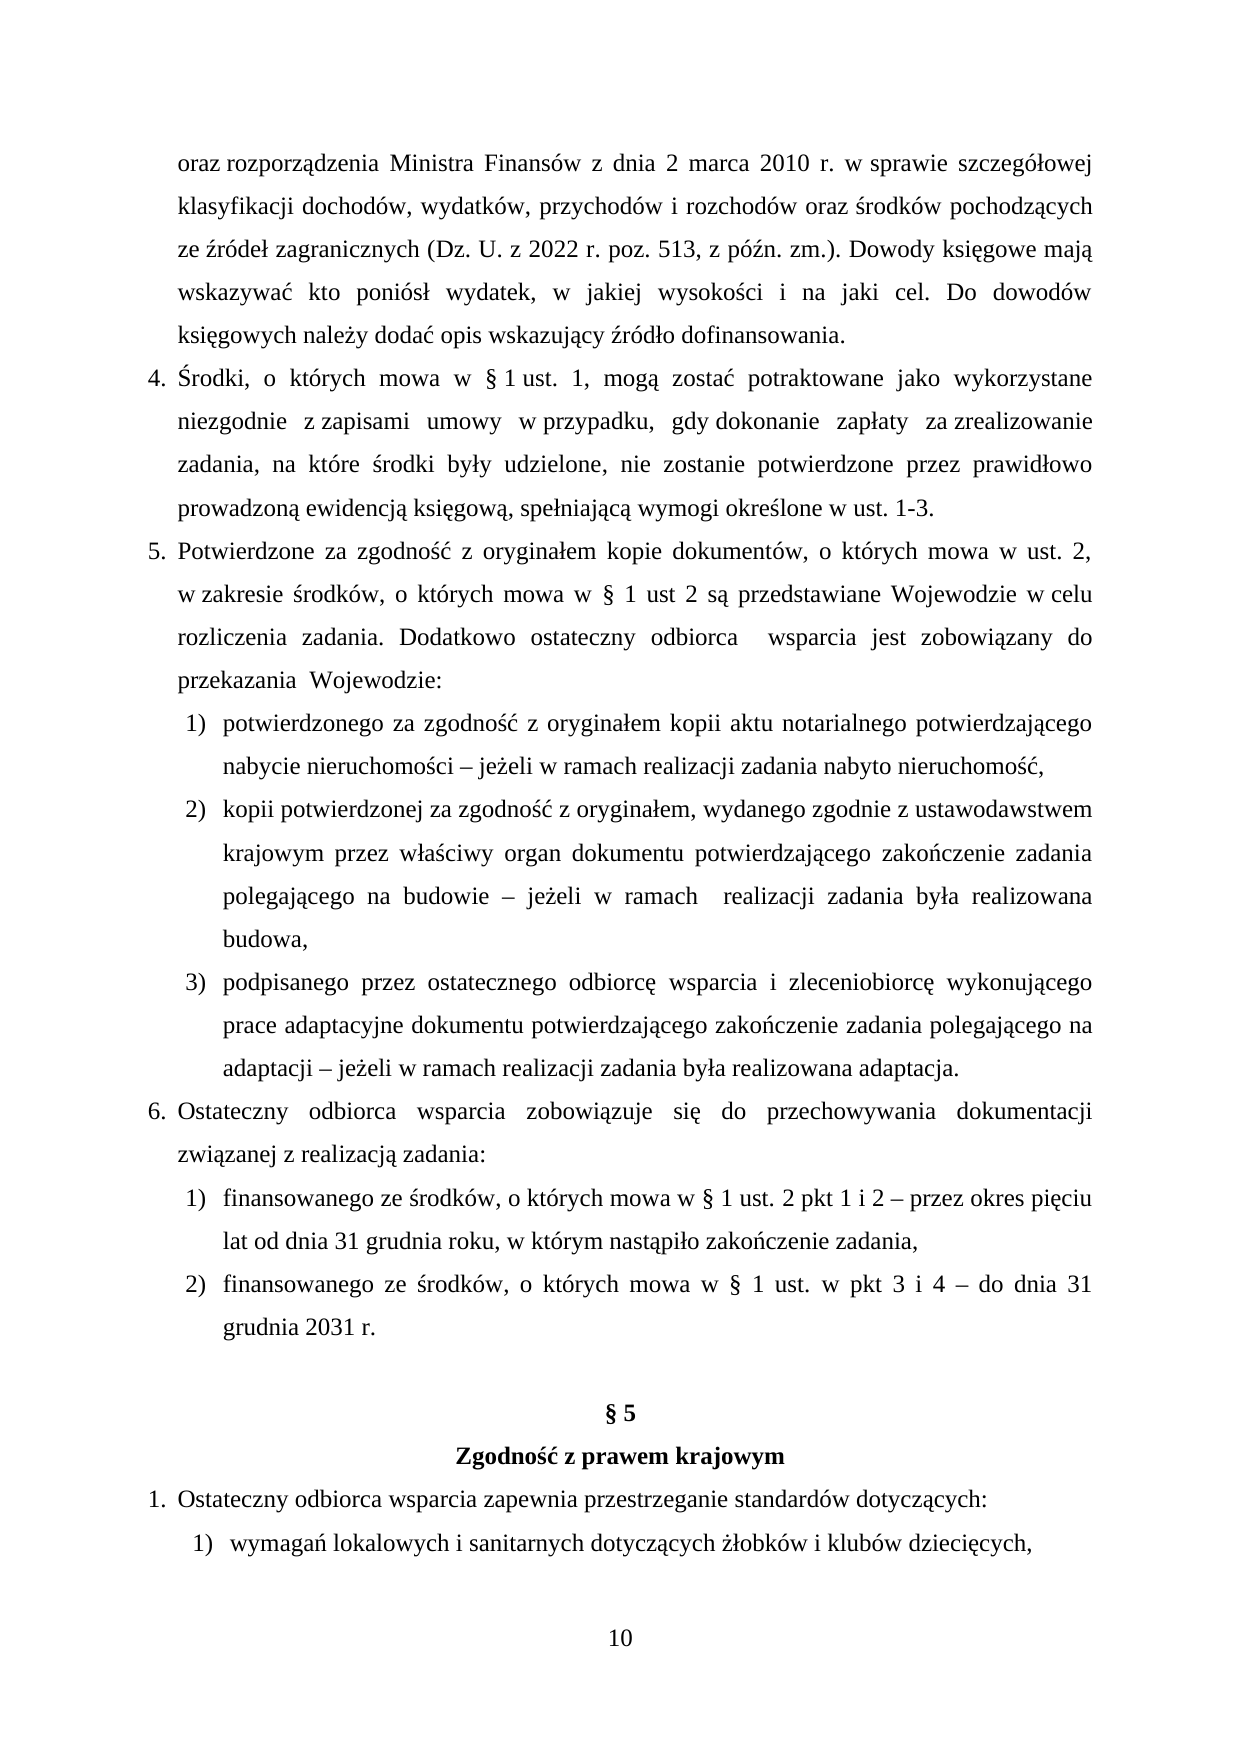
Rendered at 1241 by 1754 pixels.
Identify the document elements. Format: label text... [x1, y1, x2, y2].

text § 5 [148, 1398, 1093, 1427]
list finansowanego ze środków, o których mowa w § 1 ust. w pkt 3 i 4 – do dnia 31 grudnia 2031 r. [185, 1269, 1093, 1341]
list kopii potwierdzonej za zgodność z oryginałem, wydanego zgodnie z ustawodawstwem krajowym przez właściwy organ dokumentu potwierdzającego zakończenie zadania polegającego na budowie – jeżeli w ramach realizacji zadania była realizowana budowa, [185, 794, 1093, 953]
list Ostateczny odbiorca wsparcia zapewnia przestrzeganie standardów dotyczących: [148, 1484, 1093, 1513]
list Ostateczny odbiorca wsparcia zobowiązuje się do przechowywania dokumentacji związanej z realizacją zadania: [148, 1096, 1093, 1168]
text Zgodność z prawem krajowym [148, 1441, 1093, 1470]
list Potwierdzone za zgodność z oryginałem kopie dokumentów, o których mowa w ust. 2, w zakresie środków, o których mowa w § 1 ust 2 są przedstawiane Wojewodzie w celu rozliczenia zadania. Dodatkowo ostateczny odbiorca wsparcia jest zobowiązany do przekazania Wojewodzie: [148, 536, 1093, 694]
list potwierdzonego za zgodność z oryginałem kopii aktu notarialnego potwierdzającego nabycie nieruchomości – jeżeli w ramach realizacji zadania nabyto nieruchomość, [185, 708, 1093, 780]
list podpisanego przez ostatecznego odbiorcę wsparcia i zleceniobiorcę wykonującego prace adaptacyjne dokumentu potwierdzającego zakończenie zadania polegającego na adaptacji – jeżeli w ramach realizacji zadania była realizowana adaptacja. [185, 967, 1093, 1082]
list finansowanego ze środków, o których mowa w § 1 ust. 2 pkt 1 i 2 – przez okres pięciu lat od dnia 31 grudnia roku, w którym nastąpiło zakończenie zadania, [185, 1183, 1093, 1254]
list Środki, o których mowa w § 1 ust. 1, mogą zostać potraktowane jako wykorzystane niezgodnie z zapisami umowy w przypadku, gdy dokonanie zapłaty za zrealizowanie zadania, na które środki były udzielone, nie zostanie potwierdzone przez prawidłowo prowadzoną ewidencją księgową, spełniającą wymogi określone w ust. 1-3. [148, 363, 1093, 521]
list wymagań lokalowych i sanitarnych dotyczących żłobków i klubów dziecięcych, [192, 1528, 1093, 1556]
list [148, 148, 1093, 349]
